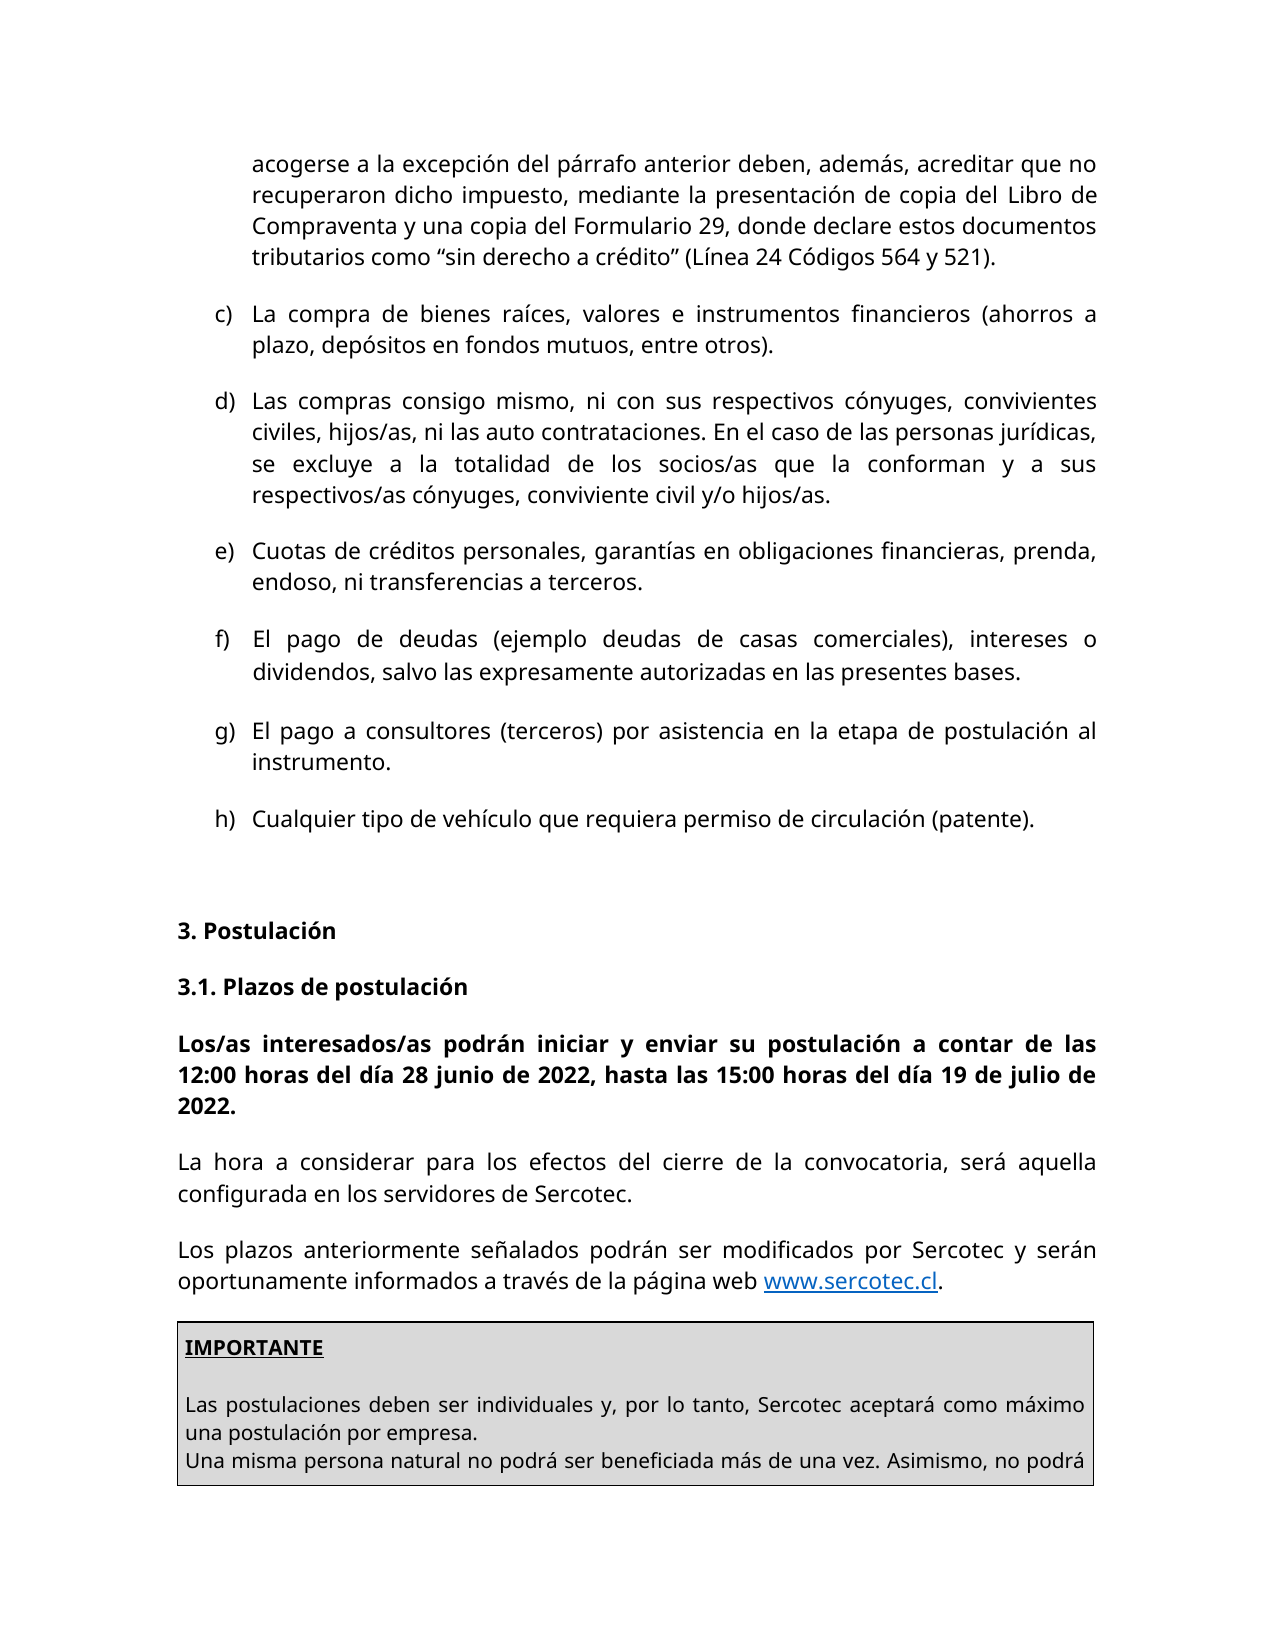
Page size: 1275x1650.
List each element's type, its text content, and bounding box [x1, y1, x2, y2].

text 3. Postulación [177, 915, 1098, 946]
list Las compras consigo mismo, ni con sus respectivos cónyuges, convivientes civiles, hijos/as, ni las auto contrataciones. En el caso de las personas jurídicas, se excluye a la totalidad de los socios/as que la conforman y a sus respectivos/as cónyuges, conviviente civil y/o hijos/as. [214, 385, 1098, 510]
text La hora a considerar para los efectos del cierre de la convocatoria, será aquella configurada en los servidores de Sercotec. [177, 1146, 1098, 1209]
text 3.1. Plazos de postulación [177, 971, 1098, 1003]
text Los/as interesados/as podrán iniciar y enviar su postulación a contar de las 12:00 horas del día 28 junio de 2022, hasta las 15:00 horas del día 19 de julio de 2022. [177, 1028, 1098, 1121]
text Los plazos anteriormente señalados podrán ser modificados por Sercotec y serán oportunamente informados a través de la página web www.sercotec.cl. [177, 1234, 1098, 1296]
list Cualquier tipo de vehículo que requiera permiso de circulación (patente). [214, 803, 1098, 834]
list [214, 148, 1098, 273]
list La compra de bienes raíces, valores e instrumentos financieros (ahorros a plazo, depósitos en fondos mutuos, entre otros). [214, 298, 1098, 360]
list El pago de deudas (ejemplo deudas de casas comerciales), intereses o dividendos, salvo las expresamente autorizadas en las presentes bases. [215, 623, 1098, 688]
list El pago a consultores (terceros) por asistencia en la etapa de postulación al instrumento. [214, 715, 1098, 778]
list Cuotas de créditos personales, garantías en obligaciones financieras, prenda, endoso, ni transferencias a terceros. [214, 535, 1098, 598]
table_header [178, 1323, 1093, 1485]
